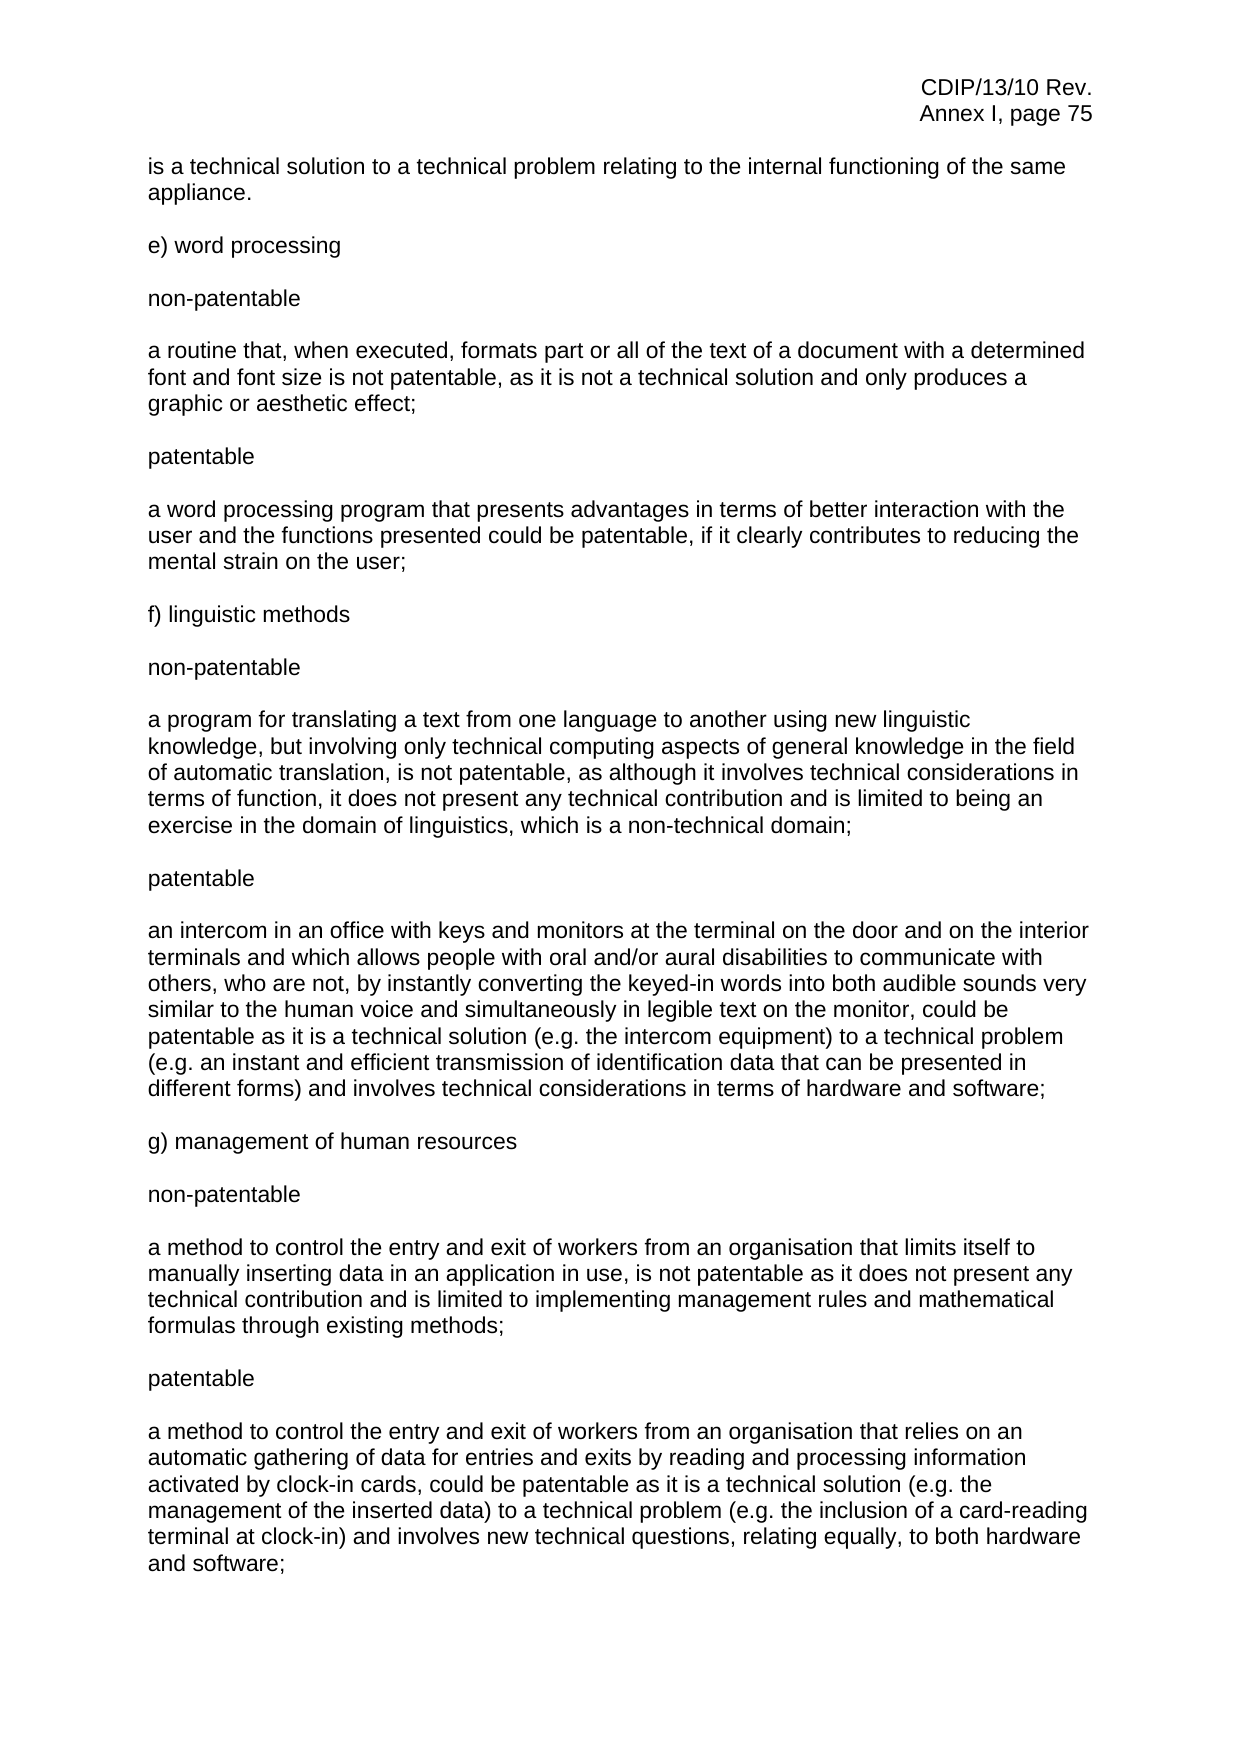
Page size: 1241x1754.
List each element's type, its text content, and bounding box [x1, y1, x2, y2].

text a word processing program that presents advantages in terms of better interaction with the user and the functions presented could be patentable, if it clearly contributes to reducing the mental strain on the user; [148, 496, 1093, 574]
text non-patentable [148, 285, 1093, 311]
text an intercom in an office with keys and monitors at the terminal on the door and on the interior terminals and which allows people with oral and/or aural disabilities to communicate with others, who are not, by instantly converting the keyed-in words into both audible sounds very similar to the human voice and simultaneously in legible text on the monitor, could be patentable as it is a technical solution (e.g. the intercom equipment) to a technical problem (e.g. an instant and efficient transmission of identification data that can be presented in different forms) and involves technical considerations in terms of hardware and software; [148, 917, 1093, 1102]
text patentable [148, 864, 1093, 891]
text a routine that, when executed, formats part or all of the text of a document with a determined font and font size is not patentable, as it is not a technical solution and only produces a graphic or aesthetic effect; [148, 337, 1093, 416]
text patentable [148, 1365, 1093, 1392]
text a program for translating a text from one language to another using new linguistic knowledge, but involving only technical computing aspects of general knowledge in the field of automatic translation, is not patentable, as although it involves technical considerations in terms of function, it does not present any technical contribution and is limited to being an exercise in the domain of linguistics, which is a non-technical domain; [148, 706, 1093, 838]
text a method to control the entry and exit of workers from an organisation that relies on an automatic gathering of data for entries and exits by reading and processing information activated by clock-in cards, could be patentable as it is a technical solution (e.g. the management of the inserted data) to a technical problem (e.g. the inclusion of a card-reading terminal at clock-in) and involves new technical questions, relating equally, to both hardware and software; [148, 1418, 1093, 1576]
text non-patentable [148, 654, 1093, 680]
text a method to control the entry and exit of workers from an organisation that limits itself to manually inserting data in an application in use, is not patentable as it does not present any technical contribution and is limited to implementing management rules and mathematical formulas through existing methods; [148, 1233, 1093, 1339]
text patentable [148, 443, 1093, 469]
text e) word processing [148, 232, 1093, 258]
text non-patentable [148, 1181, 1093, 1207]
text f) linguistic methods [148, 601, 1093, 627]
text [148, 153, 1093, 206]
text g) management of human resources [148, 1128, 1093, 1154]
